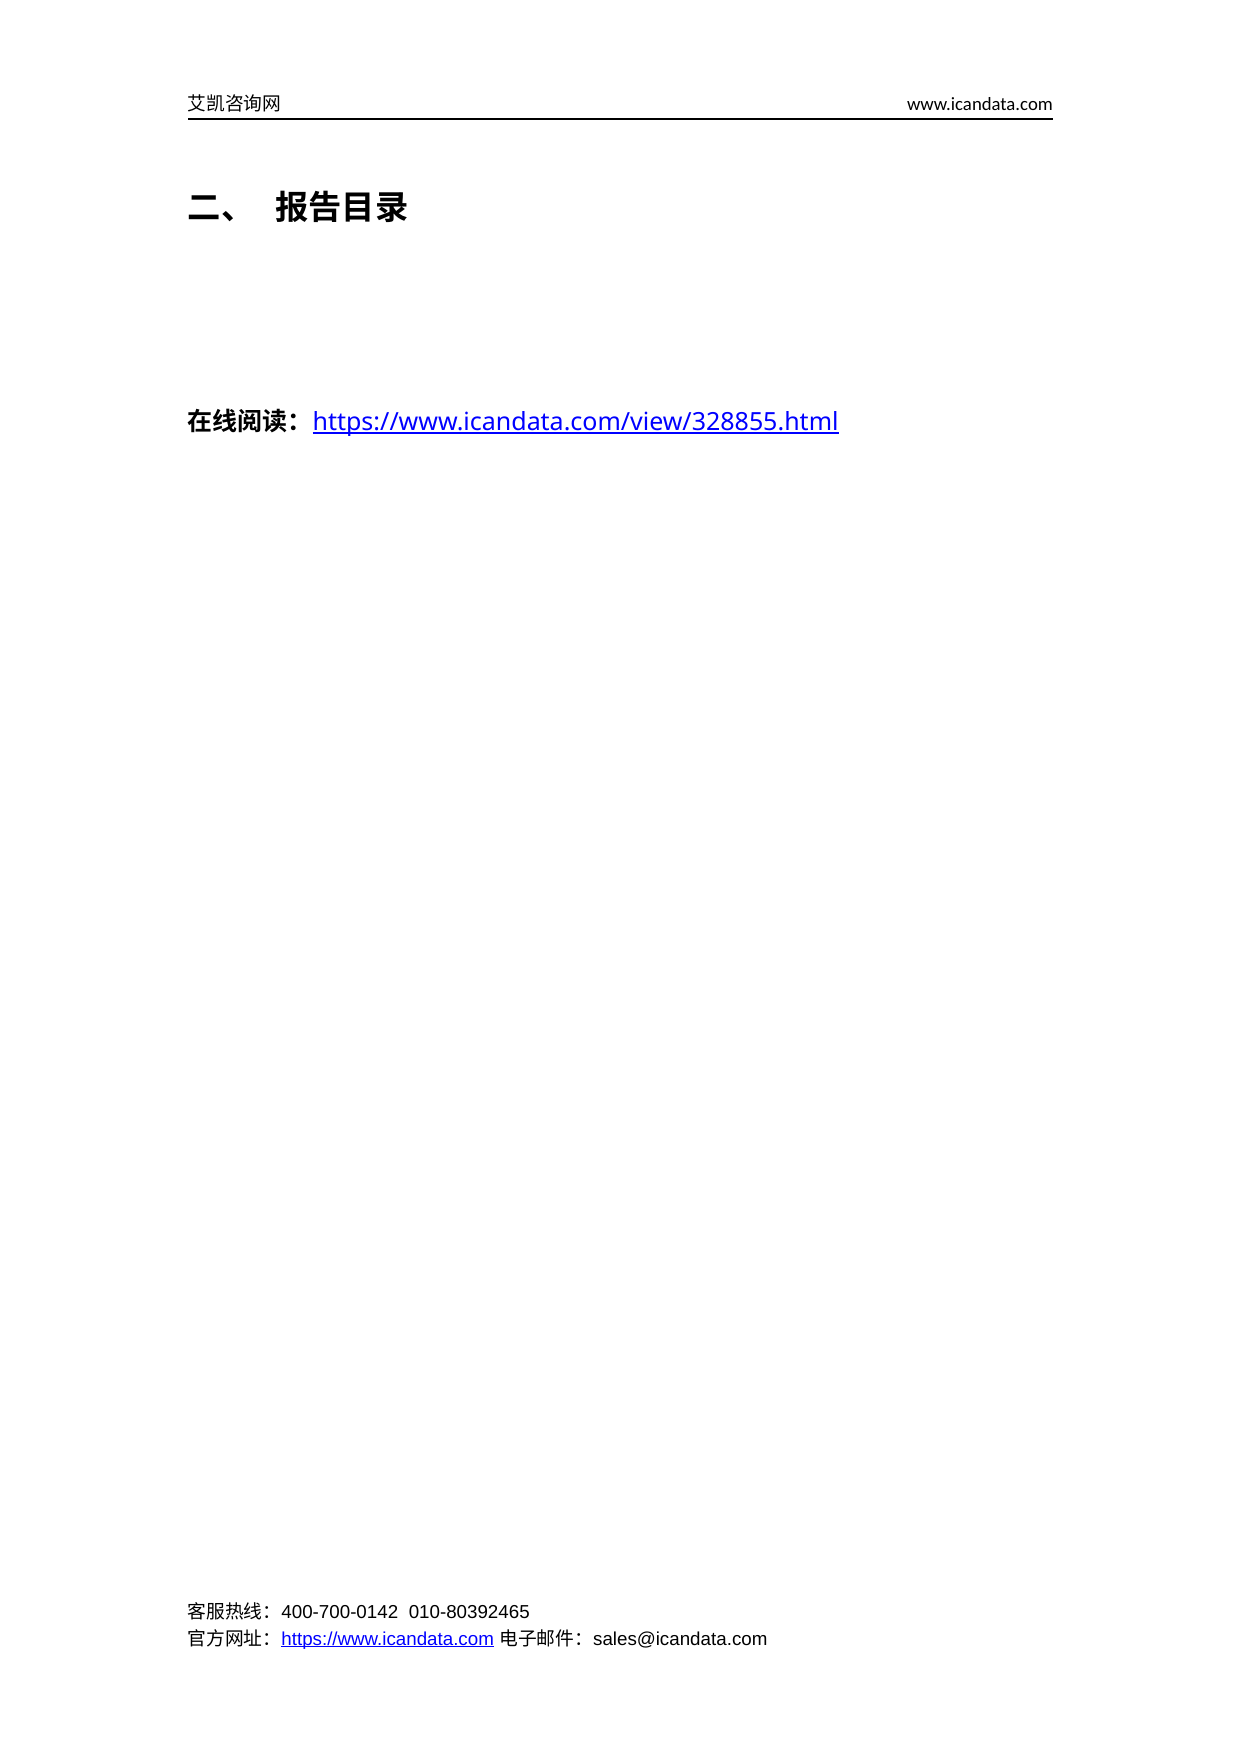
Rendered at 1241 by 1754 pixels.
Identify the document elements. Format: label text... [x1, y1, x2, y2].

subtitle 报告目录 [187, 172, 1053, 237]
text 在线阅读：https://www.icandata.com/view/328855.html [187, 387, 1053, 452]
